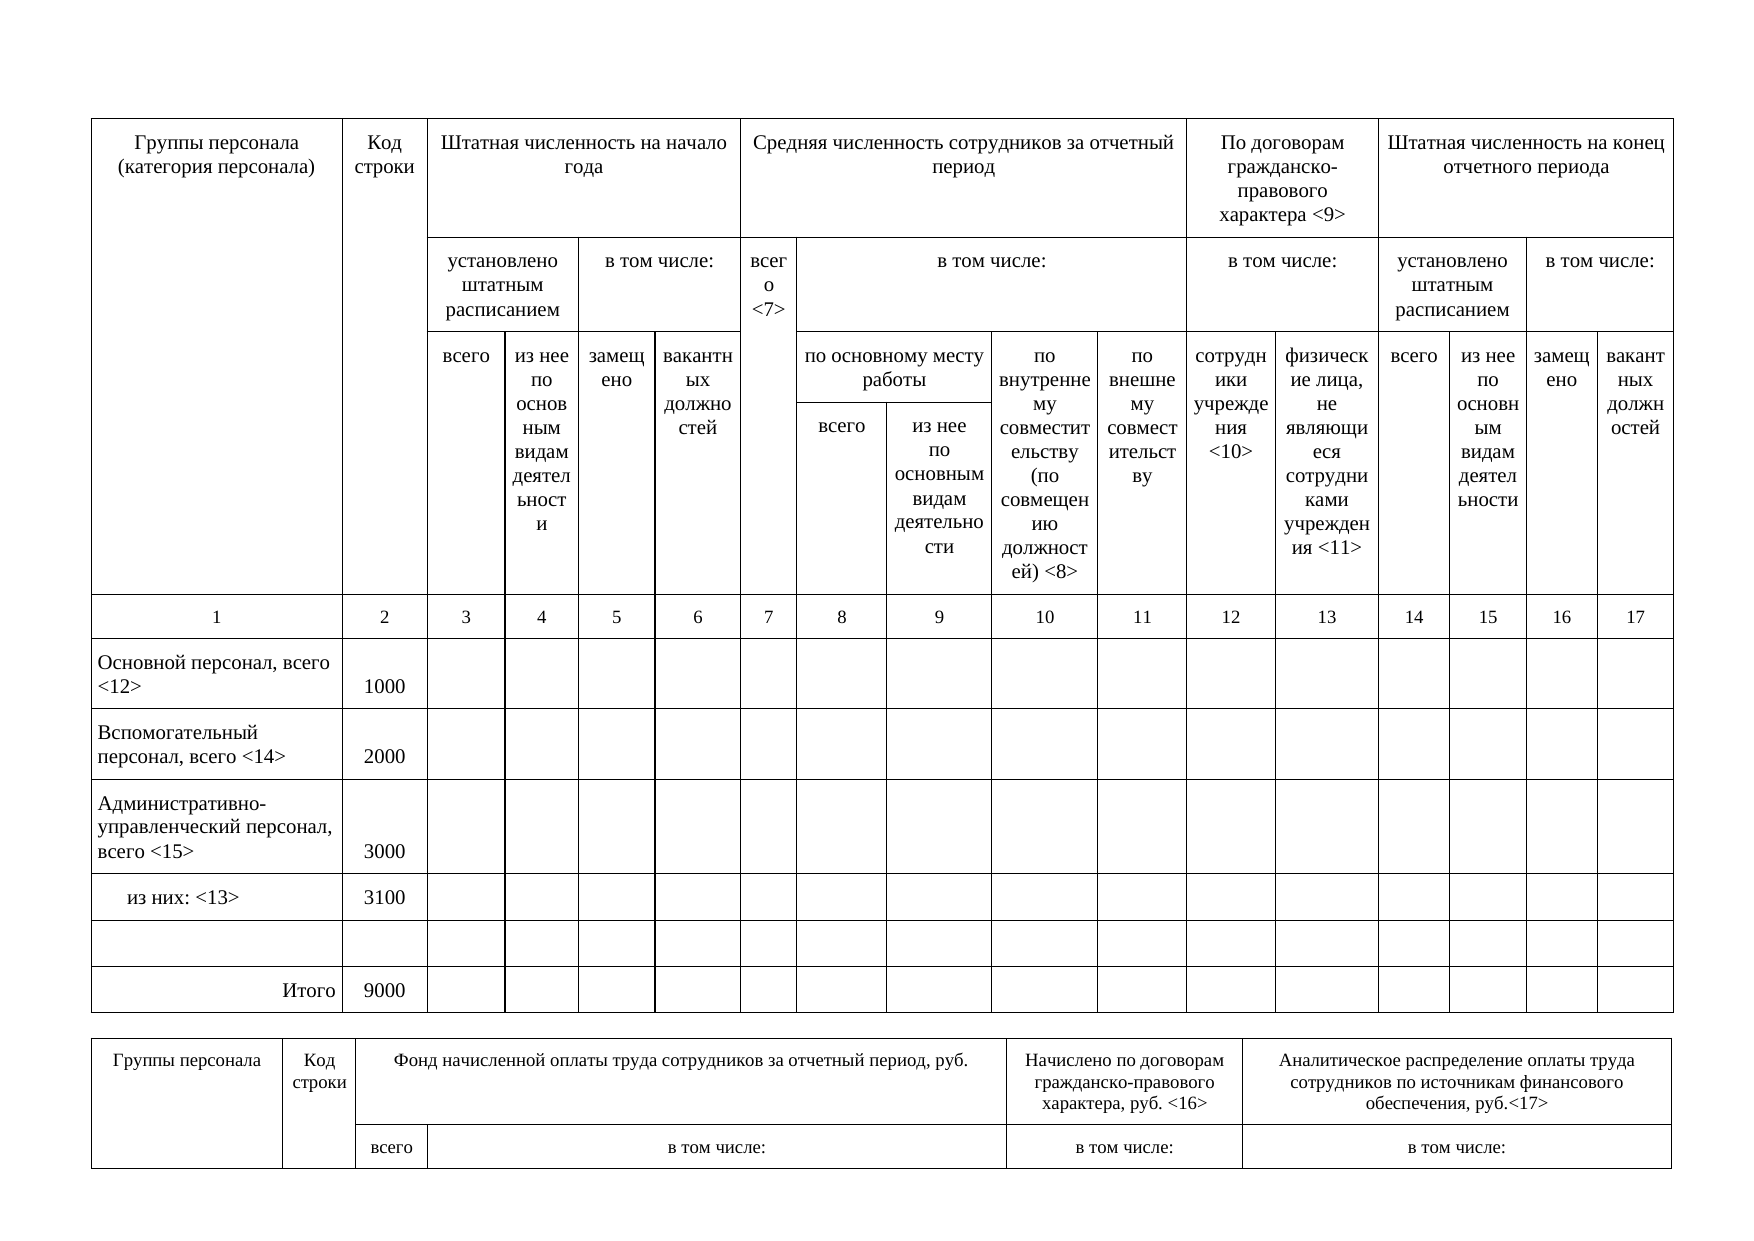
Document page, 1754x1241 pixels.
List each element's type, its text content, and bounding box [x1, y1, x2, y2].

table_cell [887, 709, 991, 779]
table_cell [1187, 709, 1275, 779]
table_cell [797, 639, 886, 708]
table_cell установлено штатным расписанием [428, 238, 578, 331]
table_cell 2000 [343, 709, 427, 779]
table_cell [428, 921, 504, 966]
table_cell [656, 639, 740, 708]
table_cell [1098, 921, 1186, 966]
table_cell [1527, 639, 1597, 708]
table_header Средняя численность сотрудников за отчетный период [741, 119, 1186, 237]
table_cell [1598, 967, 1673, 1012]
table_cell замещено [1527, 332, 1597, 594]
table_cell [506, 967, 578, 1012]
table_cell по внутреннему совместительству (по совмещению должностей) <8> [992, 332, 1097, 594]
table_cell [1276, 921, 1378, 966]
table_cell [1527, 921, 1597, 966]
table_cell по внешнему совместительству [1098, 332, 1186, 594]
table_cell [1379, 967, 1449, 1012]
table_cell из них: <13> [92, 874, 342, 919]
table_header Штатная численность на конец отчетного периода [1379, 119, 1673, 237]
table_cell [992, 780, 1097, 873]
table_cell [579, 874, 654, 919]
table_cell [428, 709, 504, 779]
table_cell 9 [887, 595, 991, 638]
table_cell [656, 874, 740, 919]
table_cell 13 [1276, 595, 1378, 638]
table_cell из нее по основным видам деятельности [506, 332, 578, 594]
table_cell в том числе: [579, 238, 740, 331]
table_cell [797, 921, 886, 966]
table_header Код строки [343, 119, 427, 594]
table_cell в том числе: [797, 238, 1186, 331]
table_cell [1598, 709, 1673, 779]
table_cell 6 [656, 595, 740, 638]
table_cell [1187, 780, 1275, 873]
table_cell 15 [1450, 595, 1526, 638]
table_cell [887, 967, 991, 1012]
table_cell 3000 [343, 780, 427, 873]
table_cell [1098, 780, 1186, 873]
table_cell [579, 639, 654, 708]
table_cell [887, 921, 991, 966]
table_cell [1187, 967, 1275, 1012]
table_header По договорам гражданско-правового характера <9> [1187, 119, 1378, 237]
table_cell [741, 967, 796, 1012]
table_cell [1276, 967, 1378, 1012]
table_cell по основному месту работы [797, 332, 991, 402]
table_cell всего [797, 403, 886, 594]
table_cell 9000 [343, 967, 427, 1012]
table_cell из нее по основным видам деятельности [887, 403, 991, 594]
table_cell [797, 874, 886, 919]
table_cell [992, 709, 1097, 779]
table_cell всего <7> [741, 238, 796, 594]
table_cell всего [356, 1125, 427, 1168]
table_cell [741, 921, 796, 966]
table_cell [741, 639, 796, 708]
table_cell 7 [741, 595, 796, 638]
table_cell [506, 874, 578, 919]
table_cell [656, 709, 740, 779]
table_cell [1187, 639, 1275, 708]
table_cell [579, 780, 654, 873]
table_cell [1187, 921, 1275, 966]
table_cell [428, 874, 504, 919]
table_cell вакантных должностей [656, 332, 740, 594]
table_cell [1450, 921, 1526, 966]
table_cell Административно-управленческий персонал, всего <15> [92, 780, 342, 873]
table_cell [1098, 967, 1186, 1012]
table_cell [1276, 639, 1378, 708]
table_cell [1598, 874, 1673, 919]
table_cell физические лица, не являющиеся сотрудниками учреждения <11> [1276, 332, 1378, 594]
table_cell [1276, 780, 1378, 873]
table_cell [741, 709, 796, 779]
table_cell [1527, 780, 1597, 873]
table_cell [992, 874, 1097, 919]
table_cell [1276, 874, 1378, 919]
table_cell [1527, 709, 1597, 779]
table_cell [428, 967, 504, 1012]
table_cell [506, 709, 578, 779]
table_cell [741, 780, 796, 873]
table_cell сотрудники учреждения <10> [1187, 332, 1275, 594]
table_cell [1450, 780, 1526, 873]
table_cell [1450, 639, 1526, 708]
table_cell [1098, 874, 1186, 919]
table_cell [506, 780, 578, 873]
table_cell [1450, 967, 1526, 1012]
table_cell [1450, 874, 1526, 919]
table_cell установлено штатным расписанием [1379, 238, 1526, 331]
table_cell [579, 967, 654, 1012]
table_cell [428, 780, 504, 873]
table_cell из нее по основным видам деятельности [1450, 332, 1526, 594]
table_cell в том числе: [1243, 1125, 1671, 1168]
table_cell 8 [797, 595, 886, 638]
table_cell всего [1379, 332, 1449, 594]
table_header Код строки [283, 1039, 355, 1168]
table_cell [992, 639, 1097, 708]
table_cell [1098, 639, 1186, 708]
table_cell всего [428, 332, 504, 594]
table_cell [92, 921, 342, 966]
table_cell [887, 639, 991, 708]
table_cell [1527, 874, 1597, 919]
table_cell [992, 921, 1097, 966]
table_cell 11 [1098, 595, 1186, 638]
table_cell 2 [343, 595, 427, 638]
table_cell в том числе: [1187, 238, 1378, 331]
table_cell [428, 639, 504, 708]
table_header Аналитическое распределение оплаты труда сотрудников по источникам финансового обеспечения, руб.<17> [1243, 1039, 1671, 1124]
table_cell Основной персонал, всего <12> [92, 639, 342, 708]
table_cell [887, 780, 991, 873]
table_cell [506, 921, 578, 966]
table_cell [1598, 780, 1673, 873]
table_header Штатная численность на начало года [428, 119, 740, 237]
table_cell [992, 967, 1097, 1012]
table_cell [797, 967, 886, 1012]
table_cell вакантных должностей [1598, 332, 1673, 594]
table_cell [887, 874, 991, 919]
table_cell 14 [1379, 595, 1449, 638]
table_cell 3100 [343, 874, 427, 919]
table_cell [797, 780, 886, 873]
table_cell 10 [992, 595, 1097, 638]
table_cell в том числе: [428, 1125, 1006, 1168]
table_cell [656, 921, 740, 966]
table_header Фонд начисленной оплаты труда сотрудников за отчетный период, руб. [356, 1039, 1006, 1124]
table_cell 5 [579, 595, 654, 638]
table_cell [656, 967, 740, 1012]
table_header Группы персонала [92, 1039, 282, 1168]
table_cell [1598, 639, 1673, 708]
table_cell [1379, 921, 1449, 966]
table_cell 16 [1527, 595, 1597, 638]
table_cell [1527, 967, 1597, 1012]
table_cell [1276, 709, 1378, 779]
table_cell [741, 874, 796, 919]
table_cell [506, 639, 578, 708]
table_cell [343, 921, 427, 966]
table_cell [1379, 639, 1449, 708]
table_cell 1000 [343, 639, 427, 708]
table_cell [1379, 874, 1449, 919]
table_cell Вспомогательный персонал, всего <14> [92, 709, 342, 779]
table_cell 4 [506, 595, 578, 638]
table_cell [579, 921, 654, 966]
table_cell [1450, 709, 1526, 779]
table_cell 3 [428, 595, 504, 638]
table_header Начислено по договорам гражданско-правового характера, руб. <16> [1007, 1039, 1242, 1124]
table_cell [579, 709, 654, 779]
table_cell в том числе: [1007, 1125, 1242, 1168]
table_cell замещено [579, 332, 654, 594]
table_cell Итого [92, 967, 342, 1012]
table_cell 12 [1187, 595, 1275, 638]
table_cell в том числе: [1527, 238, 1673, 331]
table_cell [656, 780, 740, 873]
table_header Группы персонала (категория персонала) [92, 119, 342, 594]
table_cell 1 [92, 595, 342, 638]
table_cell [1187, 874, 1275, 919]
table_cell [1379, 709, 1449, 779]
table_cell [1098, 709, 1186, 779]
table_cell [797, 709, 886, 779]
table_cell [1379, 780, 1449, 873]
table_cell [1598, 921, 1673, 966]
table_cell 17 [1598, 595, 1673, 638]
